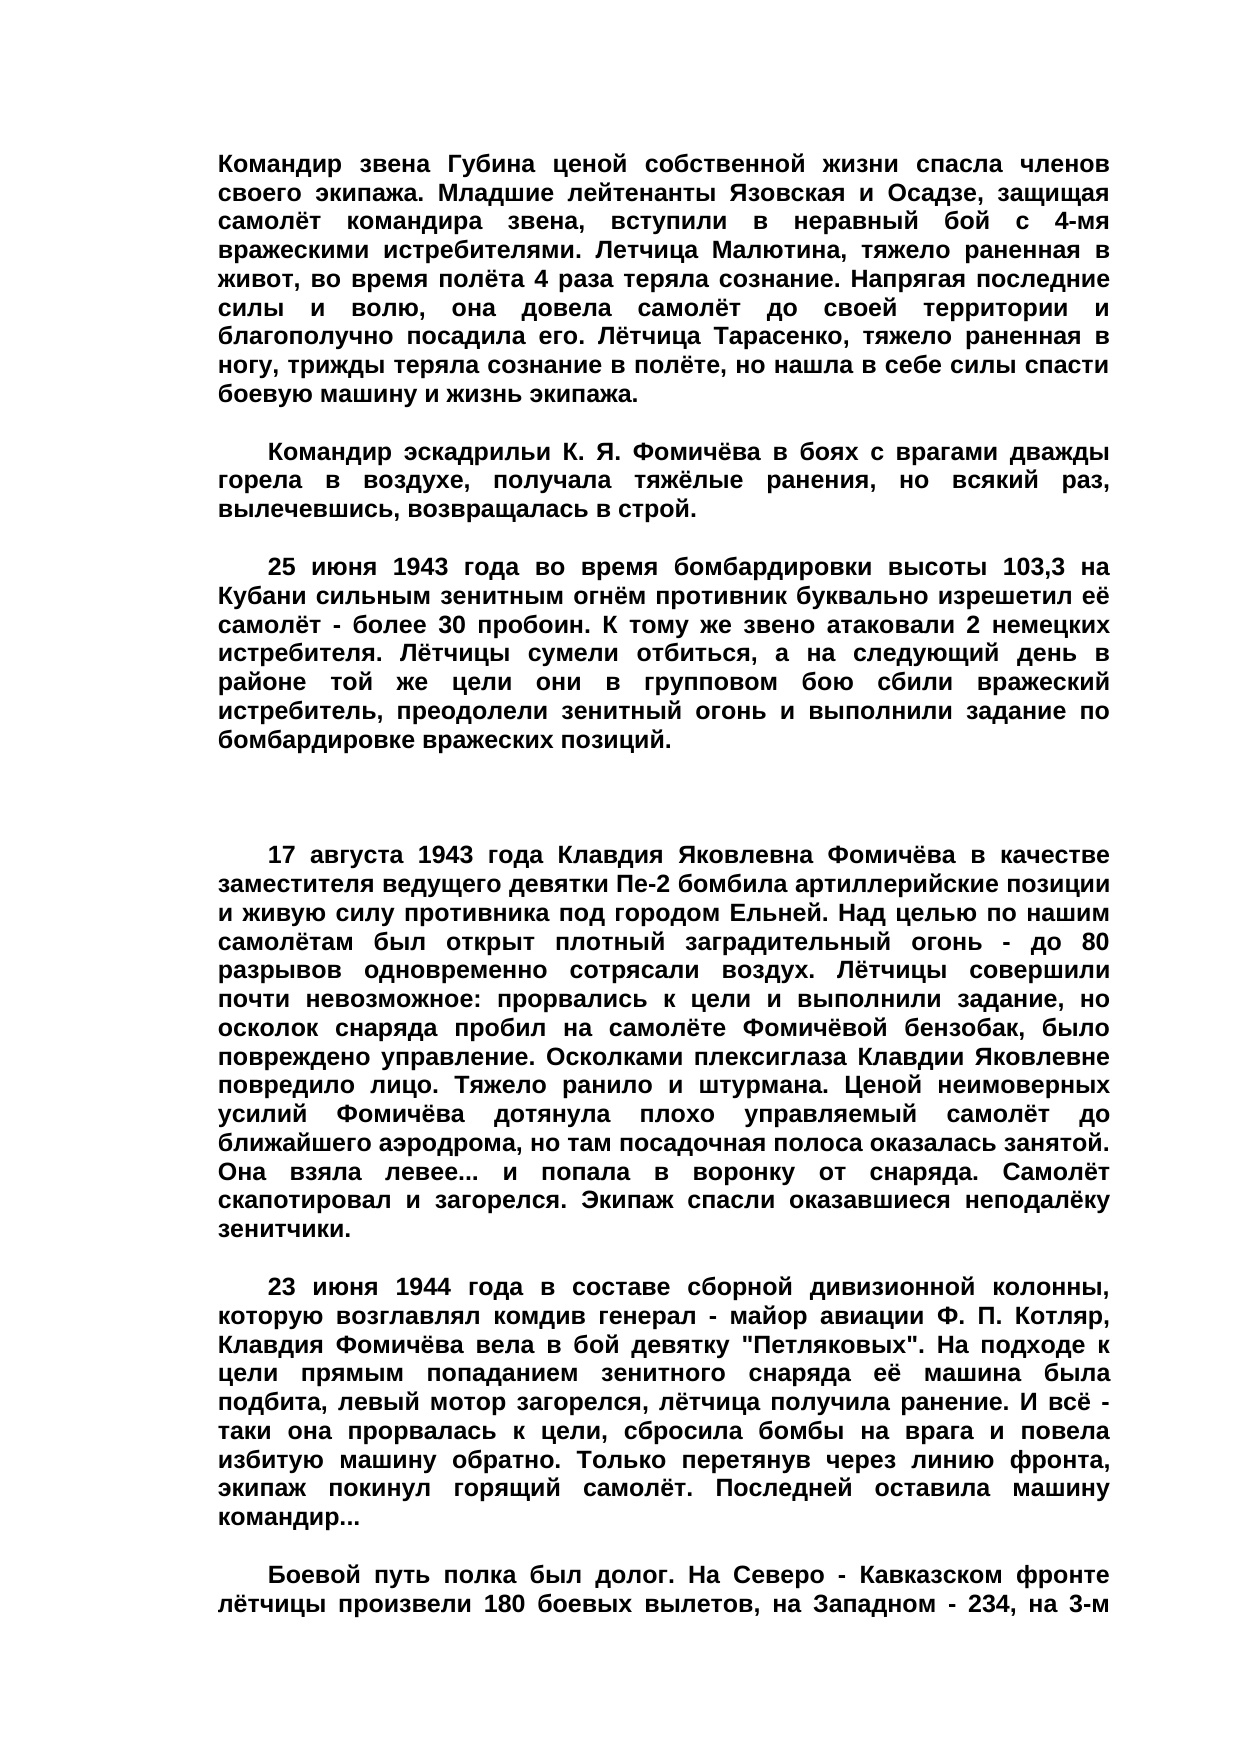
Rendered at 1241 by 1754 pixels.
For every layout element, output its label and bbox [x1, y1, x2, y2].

table_header [216, 118, 1113, 1619]
